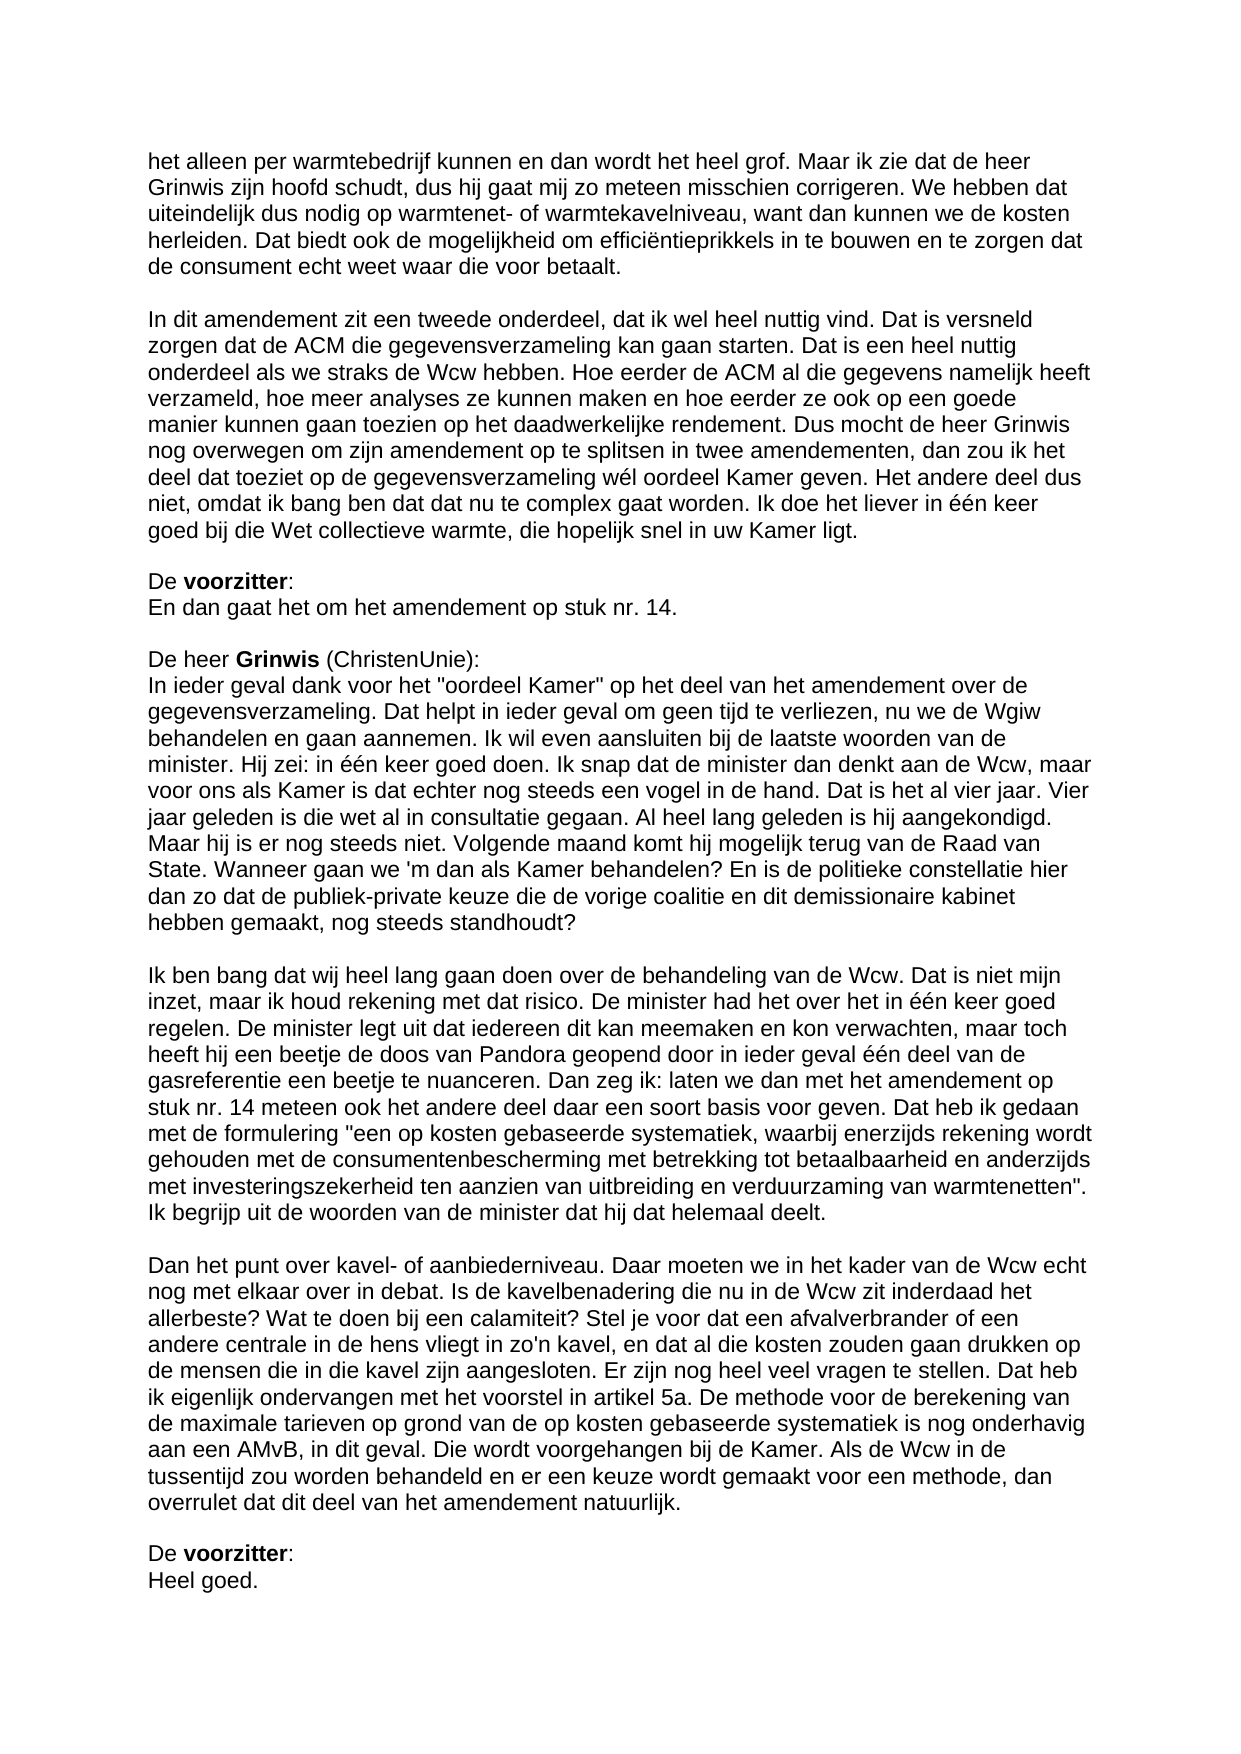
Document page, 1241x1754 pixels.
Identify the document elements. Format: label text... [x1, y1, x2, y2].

text De voorzitter: Heel goed. [148, 1540, 1093, 1593]
text De voorzitter: En dan gaat het om het amendement op stuk nr. 14. [148, 568, 1093, 621]
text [148, 148, 1093, 543]
text De heer Grinwis (ChristenUnie): In ieder geval dank voor het "oordeel Kamer" op het deel van het amendement over de gegevensverzameling. Dat helpt in ieder geval om geen tijd te verliezen, nu we de Wgiw behandelen en gaan aannemen. Ik wil even aansluiten bij de laatste woorden van de minister. Hij zei: in één keer goed doen. Ik snap dat de minister dan denkt aan de Wcw, maar voor ons als Kamer is dat echter nog steeds een vogel in de hand. Dat is het al vier jaar. Vier jaar geleden is die wet al in consultatie gegaan. Al heel lang geleden is hij aangekondigd. Maar hij is er nog steeds niet. Volgende maand komt hij mogelijk terug van de Raad van State. Wanneer gaan we 'm dan als Kamer behandelen? En is de politieke constellatie hier dan zo dat de publiek-private keuze die de vorige coalitie en dit demissionaire kabinet hebben gemaakt, nog steeds standhoudt? Ik ben bang dat wij heel lang gaan doen over de behandeling van de Wcw. Dat is niet mijn inzet, maar ik houd rekening met dat risico. De minister had het over het in één keer goed regelen. De minister legt uit dat iedereen dit kan meemaken en kon verwachten, maar toch heeft hij een beetje de doos van Pandora geopend door in ieder geval één deel van de gasreferentie een beetje te nuanceren. Dan zeg ik: laten we dan met het amendement op stuk nr. 14 meteen ook het andere deel daar een soort basis voor geven. Dat heb ik gedaan met de formulering "een op kosten gebaseerde systematiek, waarbij enerzijds rekening wordt gehouden met de consumentenbescherming met betrekking tot betaalbaarheid en anderzijds met investeringszekerheid ten aanzien van uitbreiding en verduurzaming van warmtenetten". Ik begrijp uit de woorden van de minister dat hij dat helemaal deelt. Dan het punt over kavel- of aanbiederniveau. Daar moeten we in het kader van de Wcw echt nog met elkaar over in debat. Is de kavelbenadering die nu in de Wcw zit inderdaad het allerbeste? Wat te doen bij een calamiteit? Stel je voor dat een afvalverbrander of een andere centrale in de hens vliegt in zo'n kavel, en dat al die kosten zouden gaan drukken op de mensen die in die kavel zijn aangesloten. Er zijn nog heel veel vragen te stellen. Dat heb ik eigenlijk ondervangen met het voorstel in artikel 5a. De methode voor de berekening van de maximale tarieven op grond van de op kosten gebaseerde systematiek is nog onderhavig aan een AMvB, in dit geval. Die wordt voorgehangen bij de Kamer. Als de Wcw in de tussentijd zou worden behandeld en er een keuze wordt gemaakt voor een methode, dan overrulet dat dit deel van het amendement natuurlijk. [148, 646, 1093, 1515]
